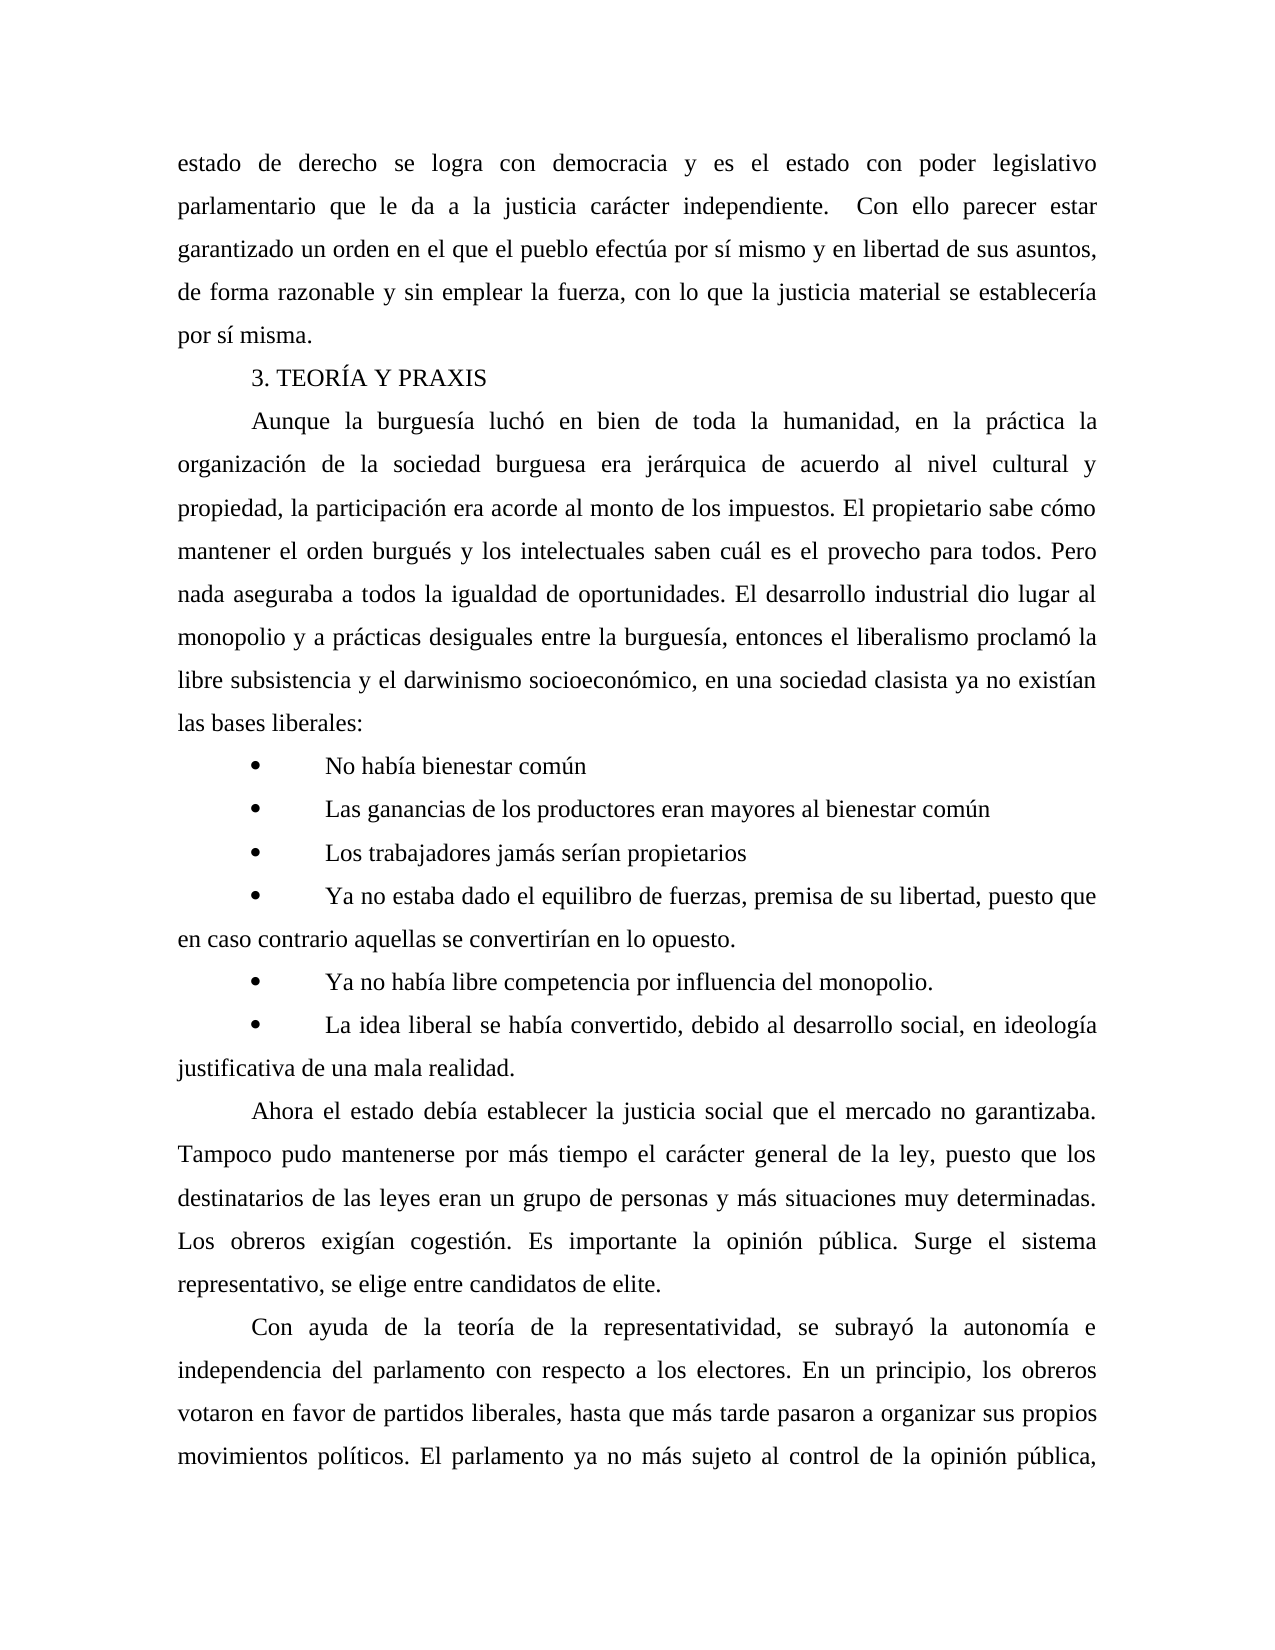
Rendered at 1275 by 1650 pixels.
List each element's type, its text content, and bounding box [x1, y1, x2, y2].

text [177, 1312, 1098, 1470]
text Aunque la burguesía luchó en bien de toda la humanidad, en la práctica la organización de la sociedad burguesa era jerárquica de acuerdo al nivel cultural y propiedad, la participación era acorde al monto de los impuestos. El propietario sabe cómo mantener el orden burgués y los intelectuales saben cuál es el provecho para todos. Pero nada aseguraba a todos la igualdad de oportunidades. El desarrollo industrial dio lugar al monopolio y a prácticas desiguales entre la burguesía, entonces el liberalismo proclamó la libre subsistencia y el darwinismo socioeconómico, en una sociedad clasista ya no existían las bases liberales: [177, 406, 1098, 737]
text 3. TEORÍA Y PRAXIS [177, 363, 1098, 392]
text Ahora el estado debía establecer la justicia social que el mercado no garantizaba. Tampoco pudo mantenerse por más tiempo el carácter general de la ley, puesto que los destinatarios de las leyes eran un grupo de personas y más situaciones muy determinadas. Los obreros exigían cogestión. Es importante la opinión pública. Surge el sistema representativo, se elige entre candidatos de elite. [177, 1096, 1098, 1298]
list La idea liberal se había convertido, debido al desarrollo social, en ideología justificativa de una mala realidad. [177, 1010, 1098, 1082]
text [177, 148, 1098, 349]
list Los trabajadores jamás serían propietarios [177, 838, 1098, 866]
list Ya no había libre competencia por influencia del monopolio. [177, 967, 1098, 996]
list No había bienestar común [177, 751, 1098, 780]
list Ya no estaba dado el equilibro de fuerzas, premisa de su libertad, puesto que en caso contrario aquellas se convertirían en lo opuesto. [177, 881, 1098, 953]
list Las ganancias de los productores eran mayores al bienestar común [177, 794, 1098, 823]
